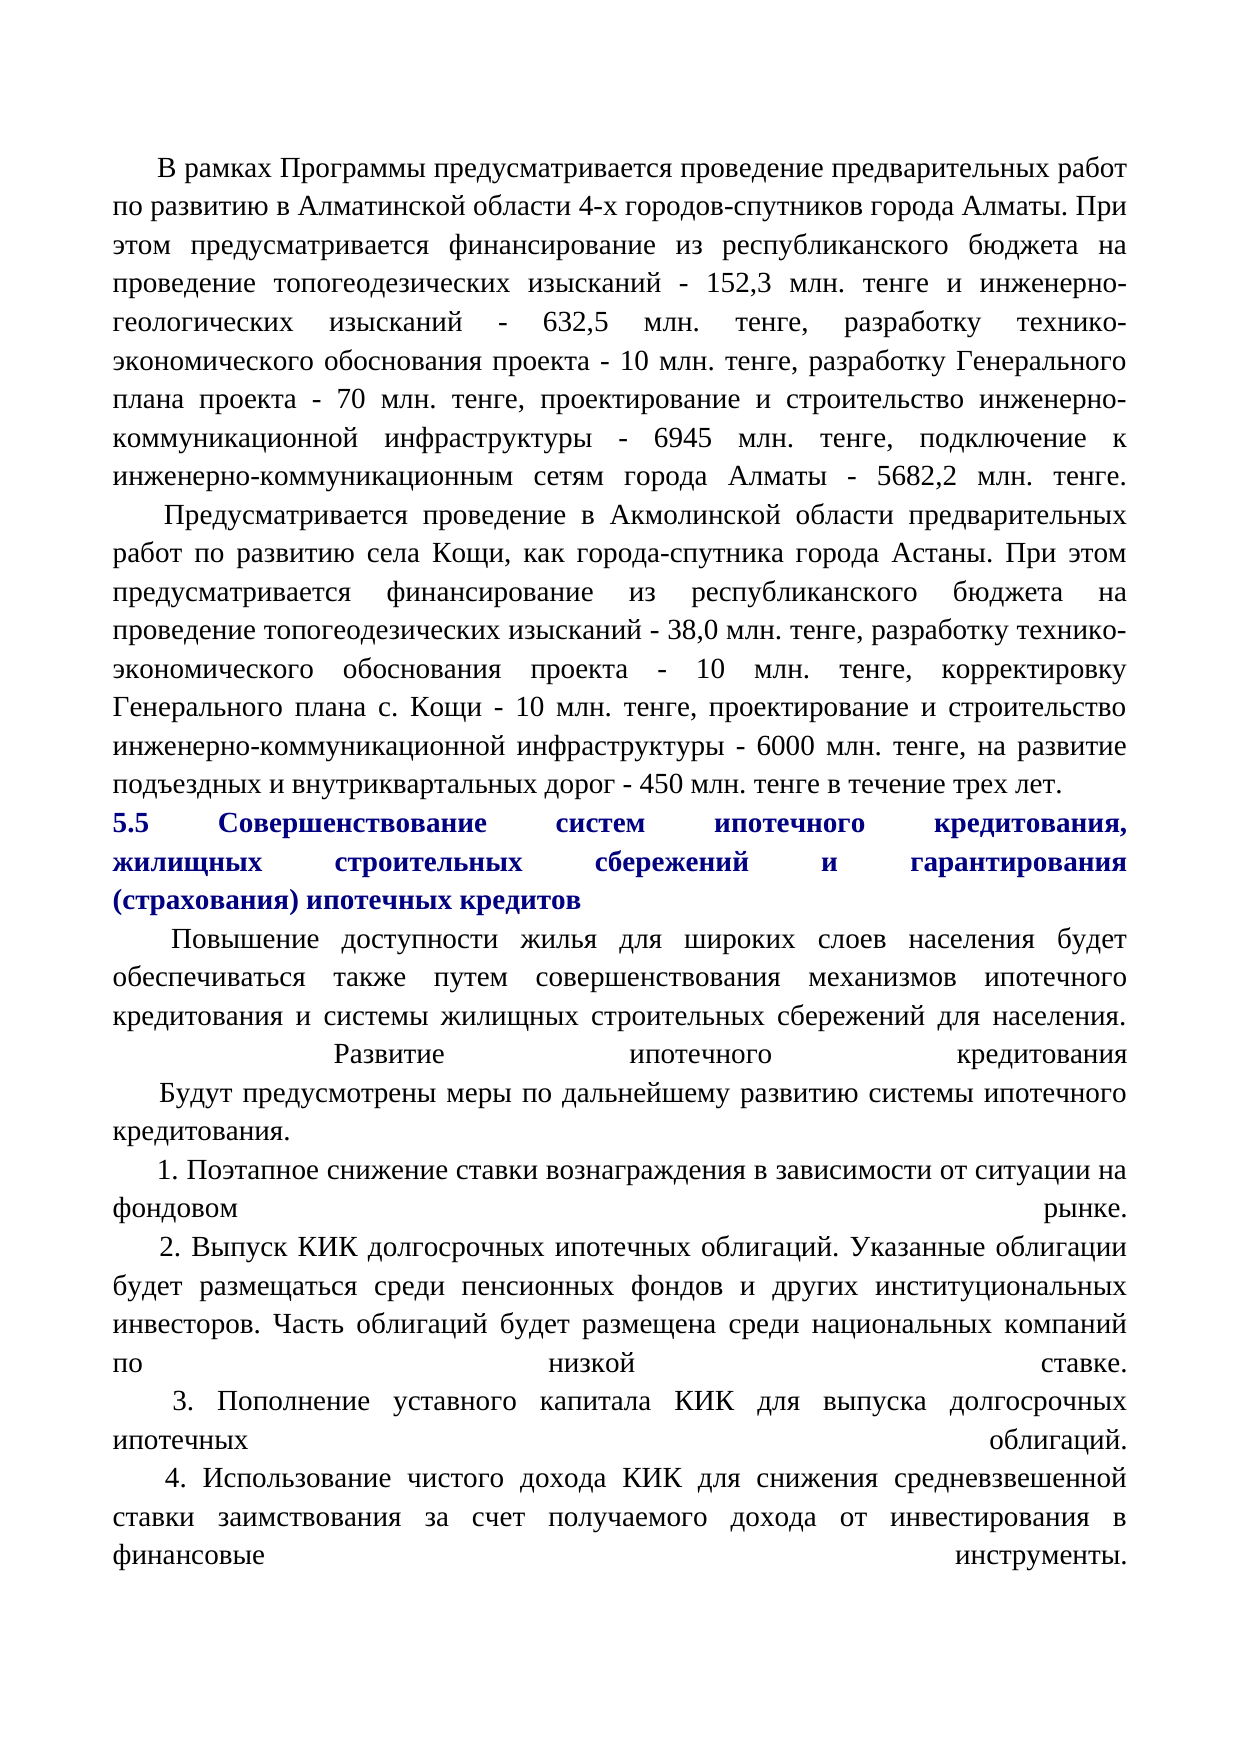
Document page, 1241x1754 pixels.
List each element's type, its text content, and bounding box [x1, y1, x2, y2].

text 5.5 Совершенствование систем ипотечного кредитования, жилищных строительных сбережений и гарантирования (страхования) ипотечных кредитов [112, 805, 1128, 916]
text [112, 150, 1128, 800]
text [112, 921, 1128, 1571]
